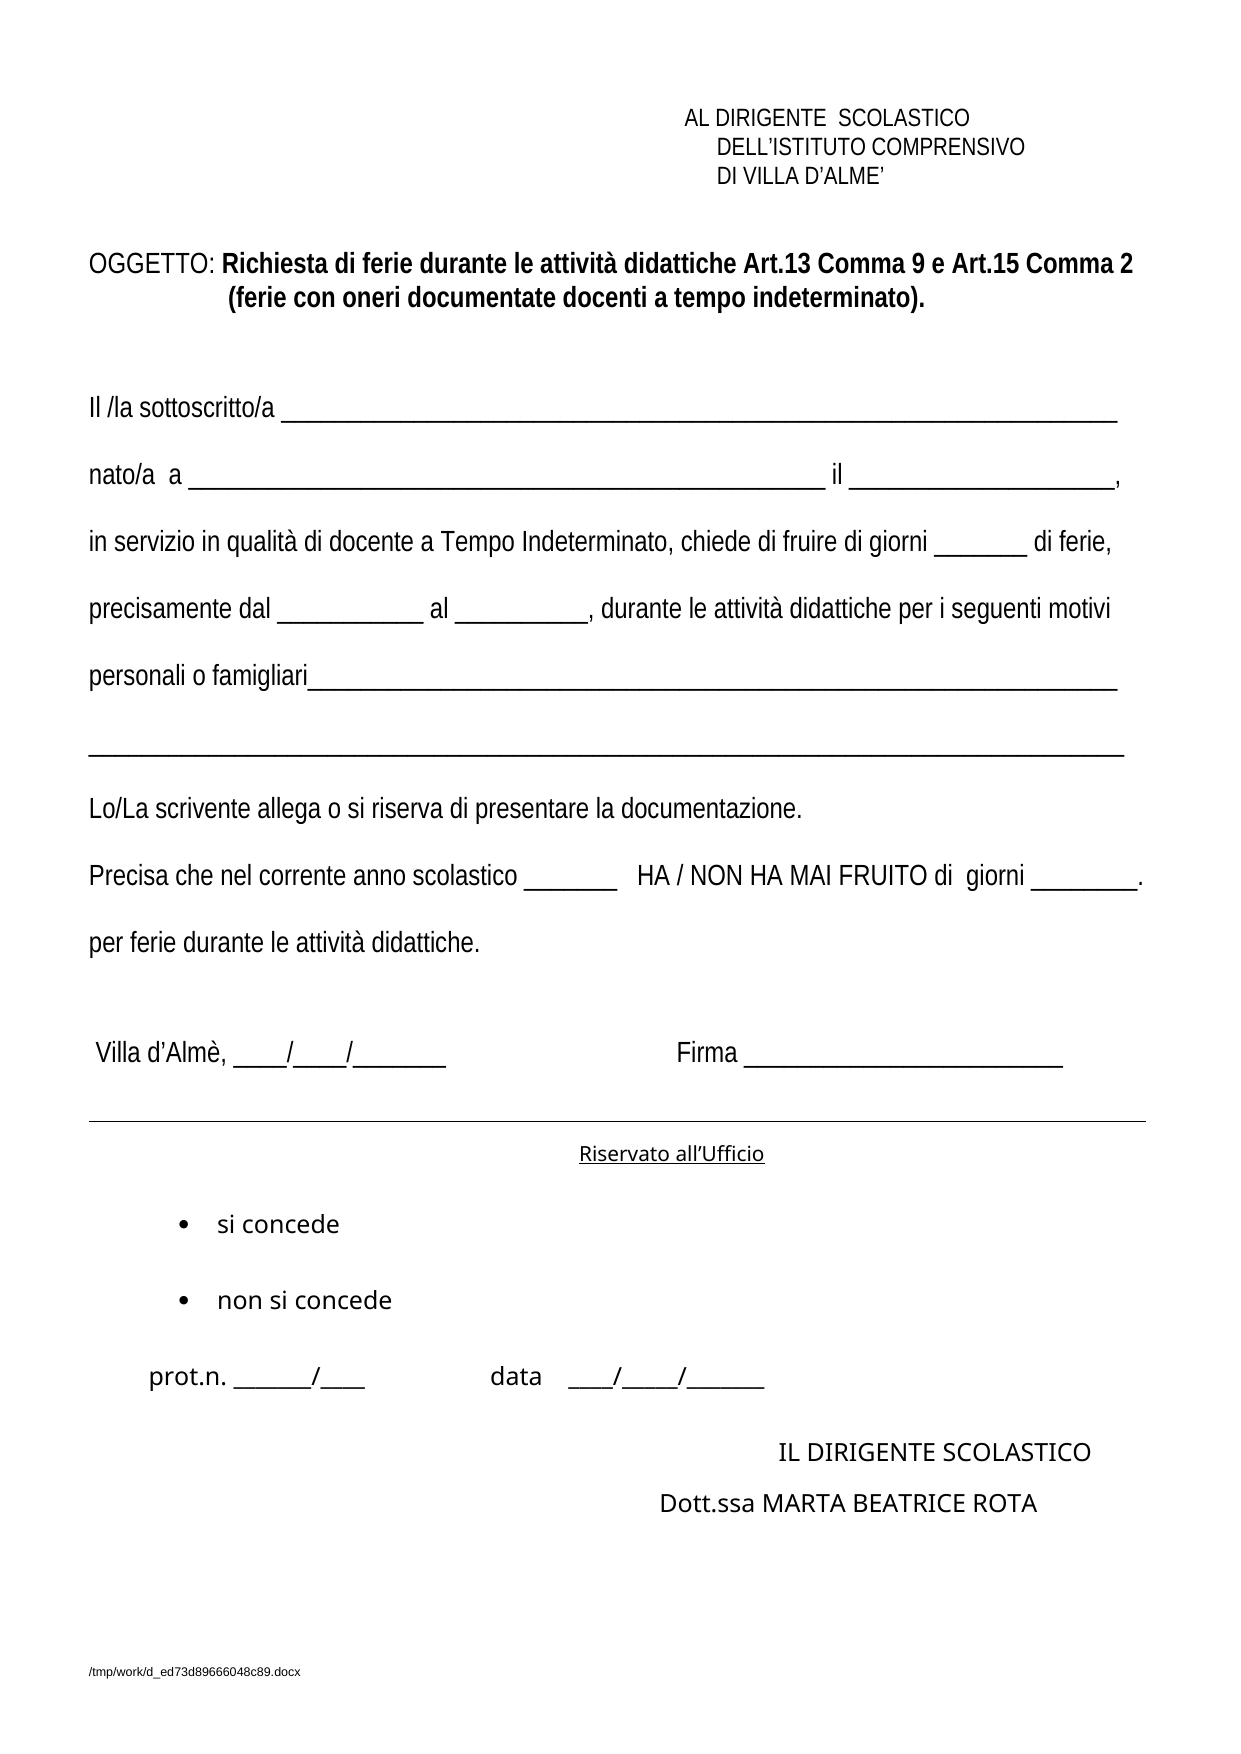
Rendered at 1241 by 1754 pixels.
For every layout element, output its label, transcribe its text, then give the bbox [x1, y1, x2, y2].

text DELL’ISTITUTO COMPRENSIVO [89, 132, 1152, 161]
text prot.n. _______/____ data ____/_____/_______ [142, 1358, 1152, 1393]
list si concede [179, 1206, 1152, 1241]
text OGGETTO: Richiesta di ferie durante le attività didattiche Art.13 Comma 9 e Art.15 Comma 2 [89, 247, 1152, 280]
text Precisa che nel corrente anno scolastico _______ HA / NON HA MAI FRUITO di giorni ________. [89, 858, 1152, 892]
text DI VILLA D’ALME’ [89, 161, 1152, 189]
subtitle Il /la sottoscritto/a _______________________________________________________________ [89, 390, 1152, 424]
text IL DIRIGENTE SCOLASTICO [694, 1434, 1152, 1469]
text Lo/La scrivente allega o si riserva di presentare la documentazione. [89, 791, 1152, 825]
list non si concede [179, 1282, 1152, 1317]
text (ferie con oneri documentate docenti a tempo indeterminato). [89, 280, 1152, 313]
text Villa d’Almè, ____/____/_______ Firma ________________________ [89, 1035, 1152, 1068]
text ______________________________________________________________________________ [89, 724, 1152, 758]
text AL DIRIGENTE SCOLASTICO [147, 103, 1152, 132]
text per ferie durante le attività didattiche. [89, 925, 1152, 959]
text Riservato all’Ufficio [77, 1139, 1152, 1167]
text nato/a a ________________________________________________ il ____________________, [89, 457, 1152, 491]
text in servizio in qualità di docente a Tempo Indeterminato, chiede di fruire di giorni _______ di ferie, precisamente dal ___________ al __________, durante le attività didattiche per i seguenti motivi personali o famigliari_____________________________________________________________ [89, 524, 1152, 691]
text Dott.ssa MARTA BEATRICE ROTA [89, 1486, 1152, 1520]
